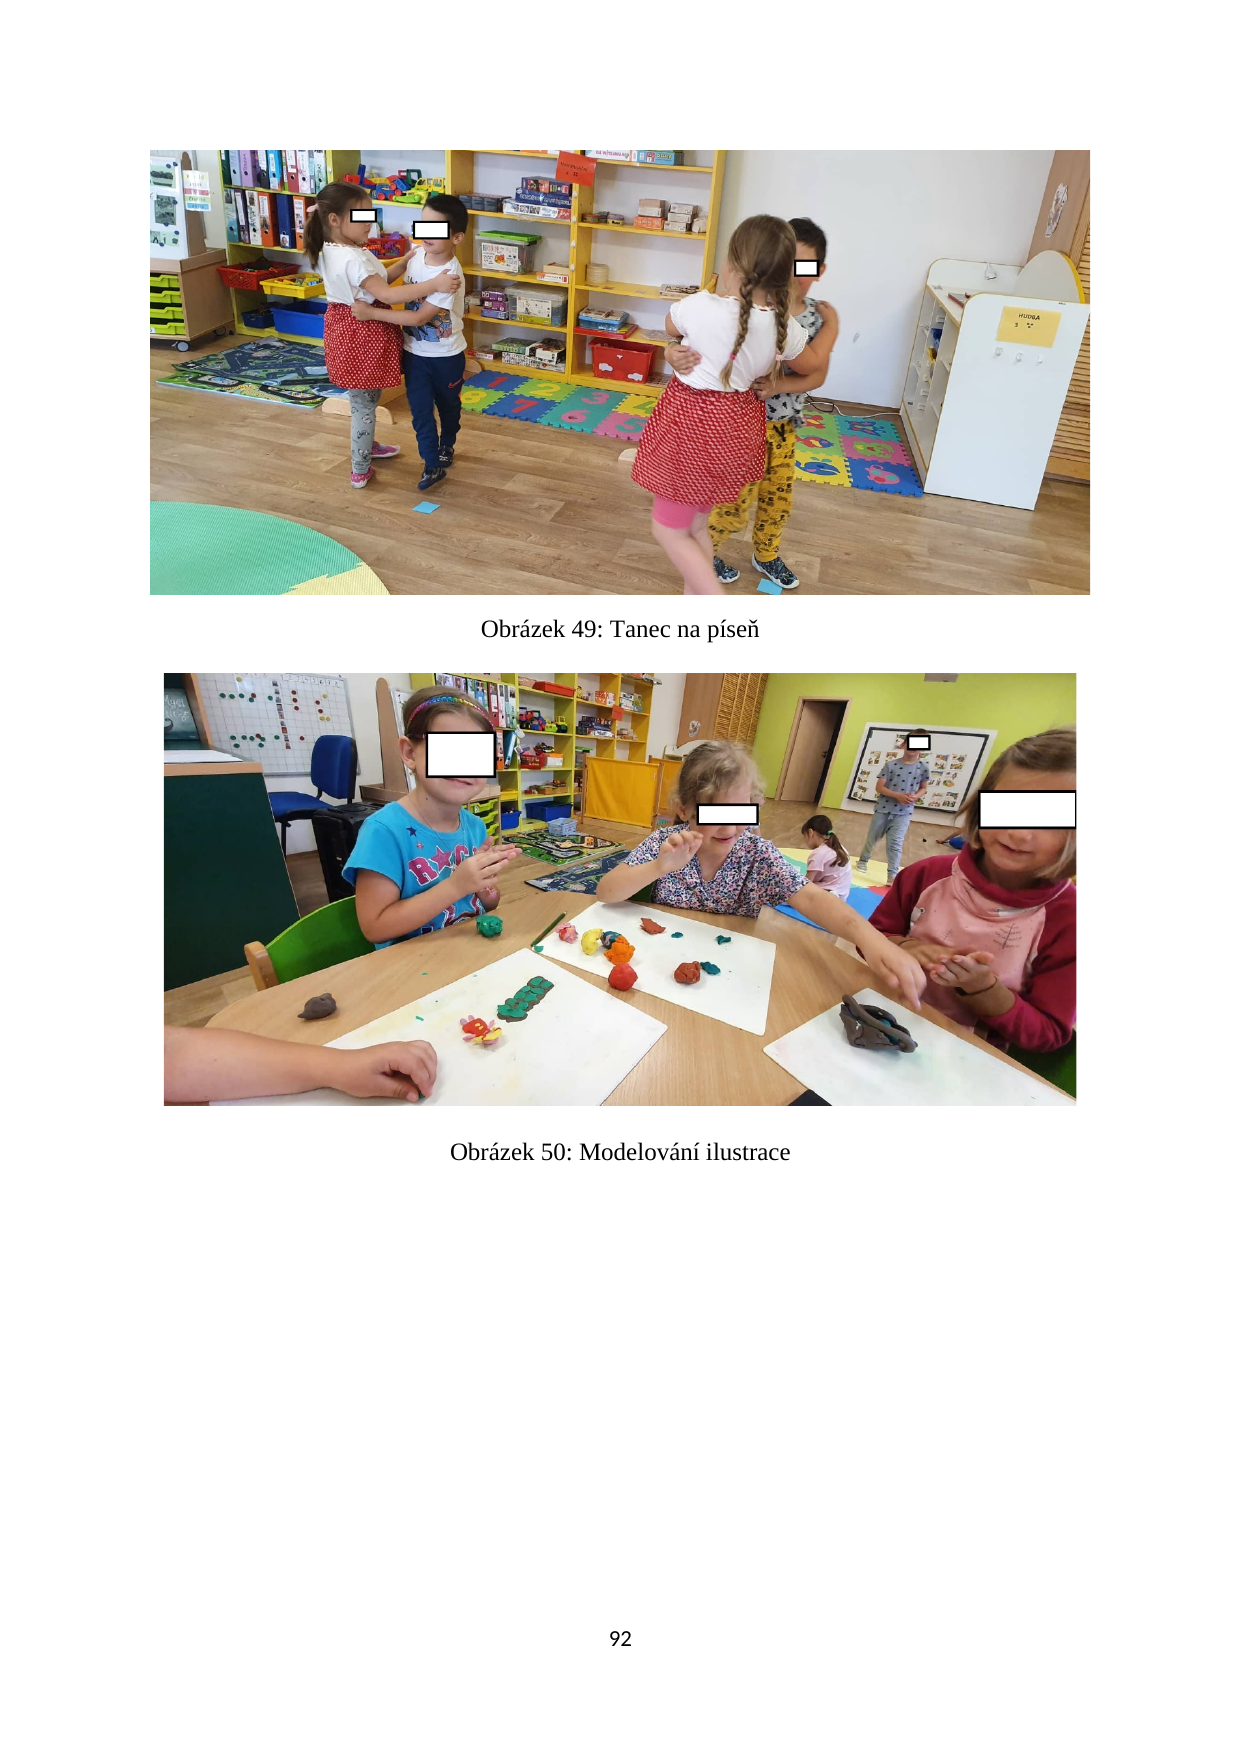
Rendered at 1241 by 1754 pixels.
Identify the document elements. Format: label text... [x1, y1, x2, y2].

text Obrázek 50: Modelování ilustrace [150, 1137, 1090, 1165]
picture [150, 150, 1091, 595]
picture [163, 673, 1077, 1106]
text Obrázek 49: Tanec na píseň [150, 614, 1090, 642]
